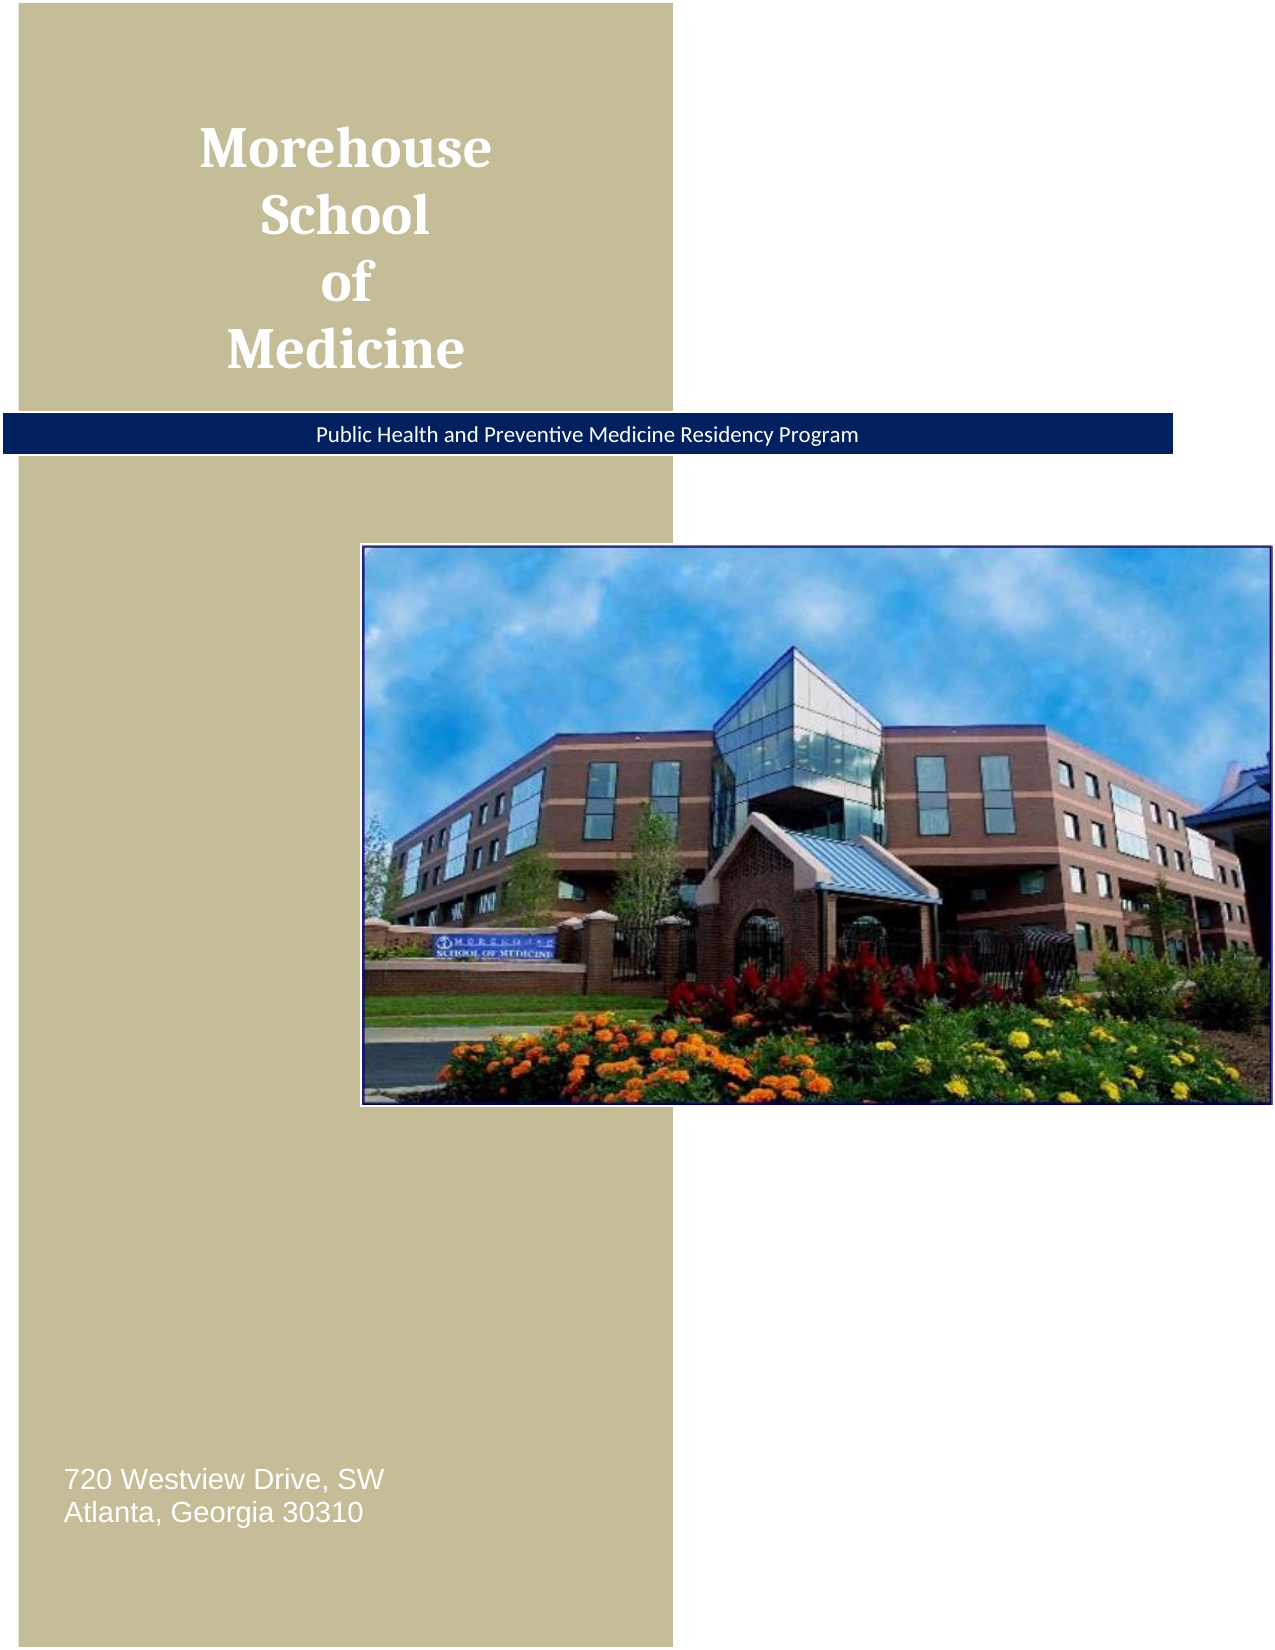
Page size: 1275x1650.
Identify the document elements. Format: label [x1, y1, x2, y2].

picture [362, 545, 1273, 1105]
